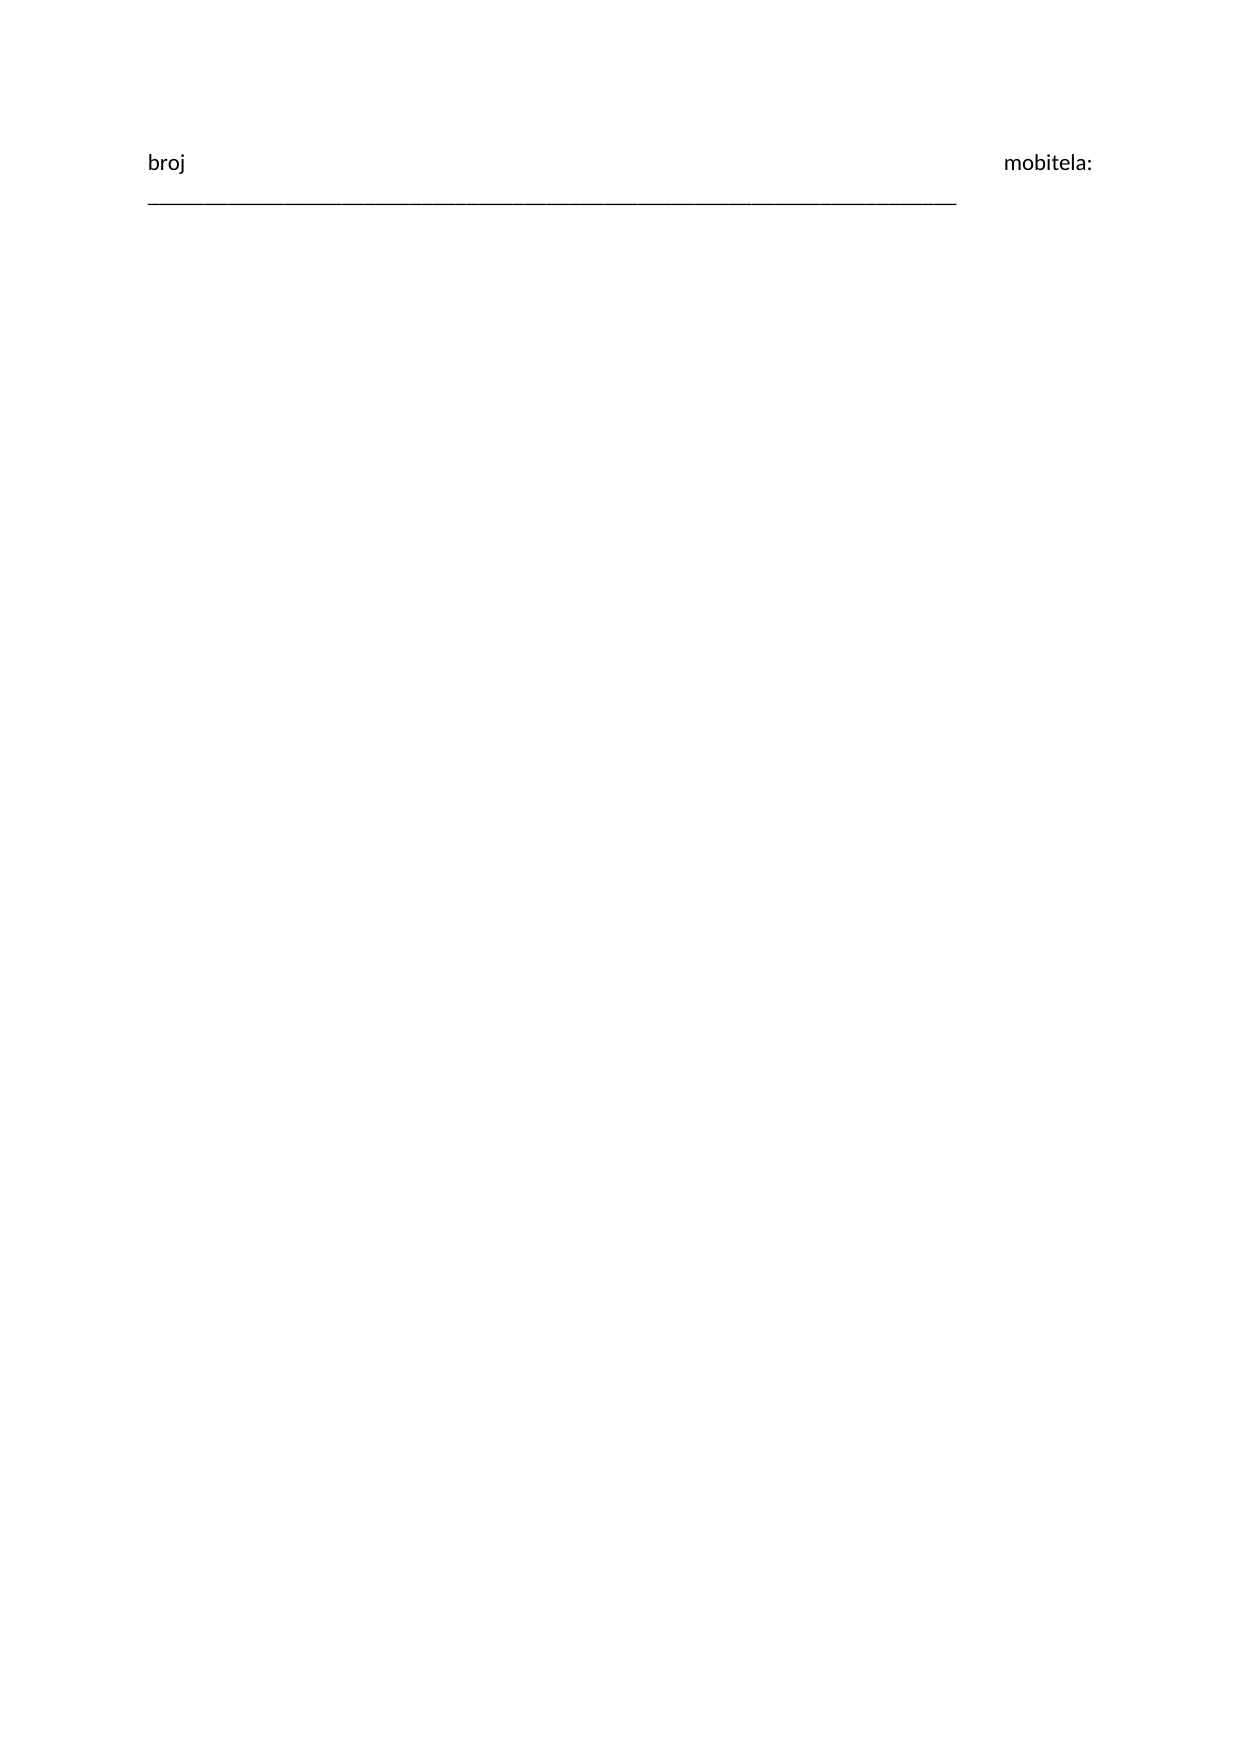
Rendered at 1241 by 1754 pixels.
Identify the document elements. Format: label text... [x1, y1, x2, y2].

text broj mobitela: _______________________________________________________________________ [148, 148, 1093, 208]
